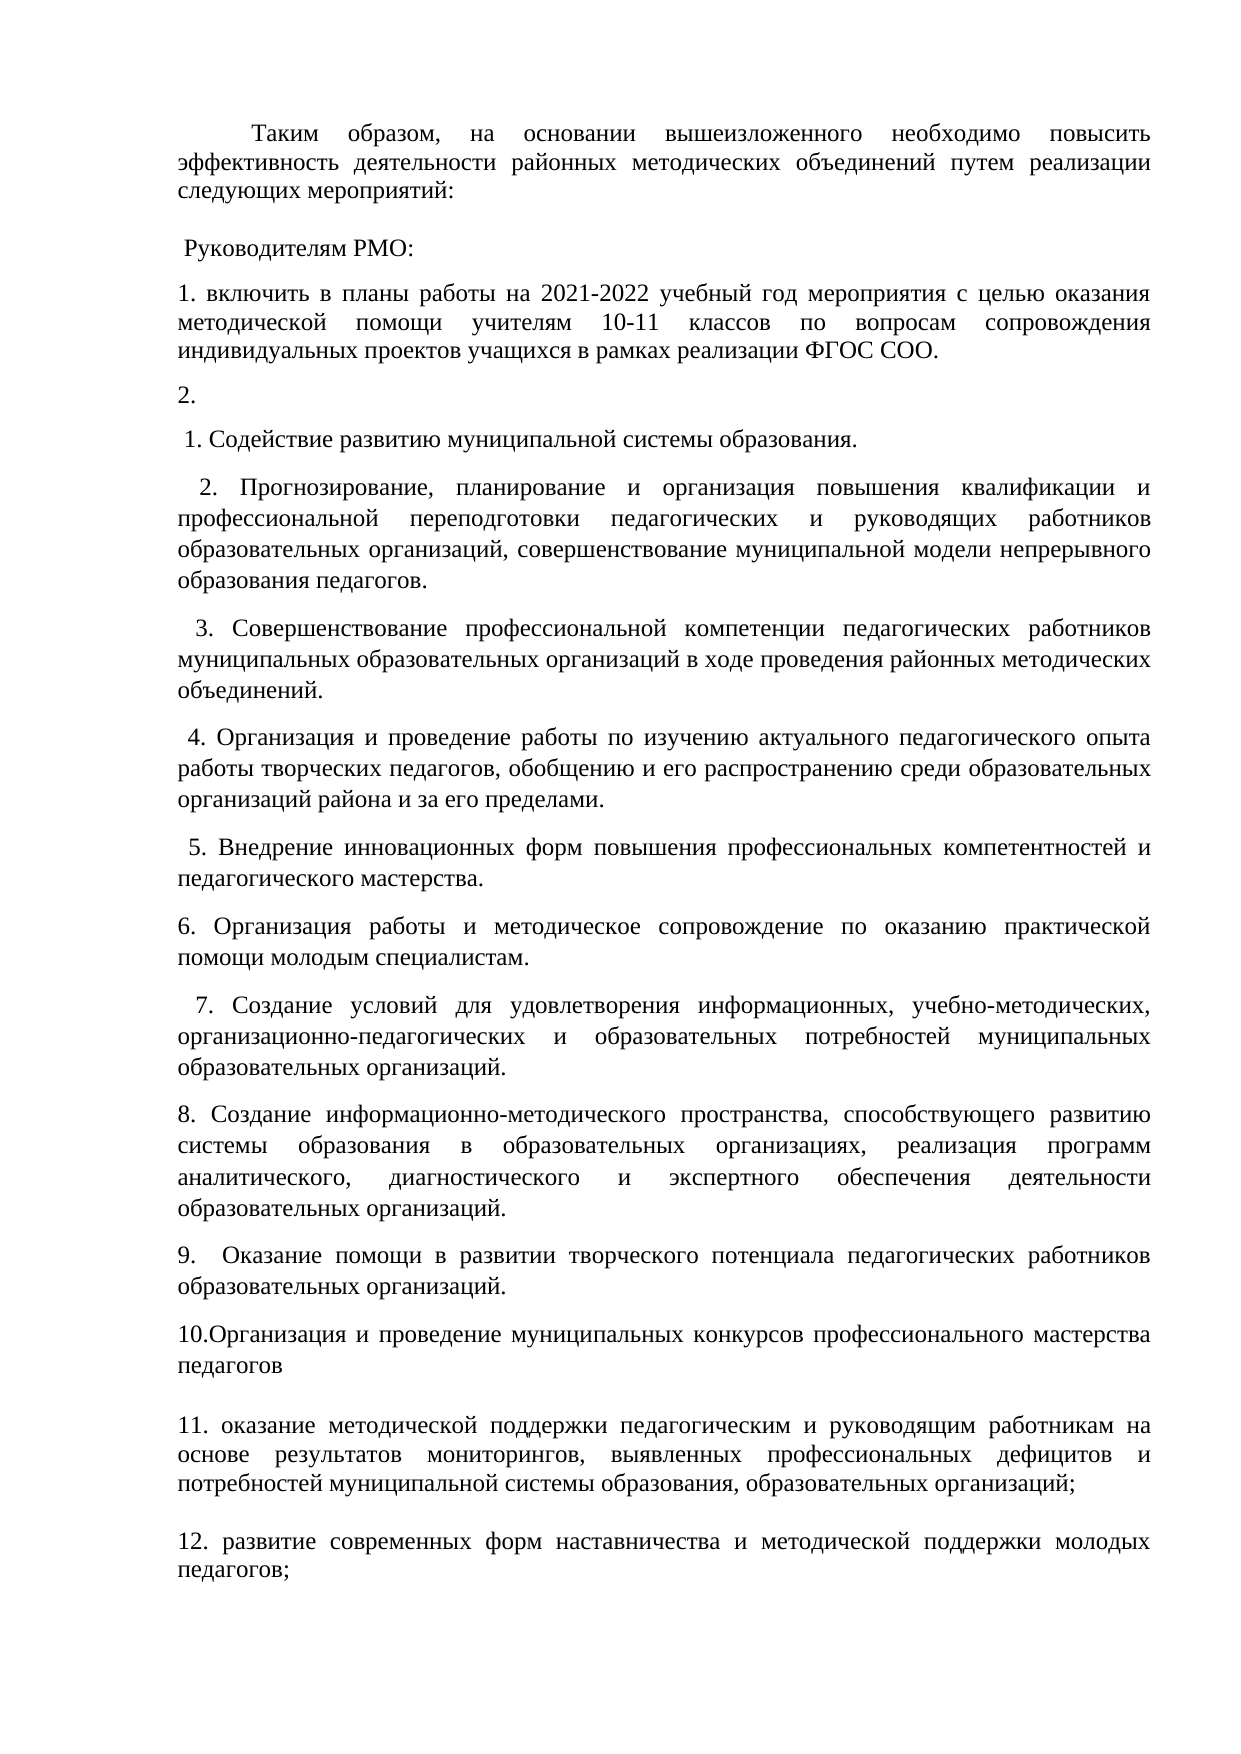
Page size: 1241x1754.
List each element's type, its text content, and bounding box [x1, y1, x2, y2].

text 1. включить в планы работы на 2021-2022 учебный год мероприятия с целью оказания методической помощи учителям 10-11 классов по вопросам сопровождения индивидуальных проектов учащихся в рамках реализации ФГОС СОО. [177, 278, 1152, 364]
text 8. Создание информационно-методического пространства, способствующего развитию системы образования в образовательных организациях, реализация программ аналитического, диагностического и экспертного обеспечения деятельности образовательных организаций. [177, 1099, 1152, 1221]
text 2. [177, 380, 1152, 408]
text 2. Прогнозирование, планирование и организация повышения квалификации и профессиональной переподготовки педагогических и руководящих работников образовательных организаций, совершенствование муниципальной модели непрерывного образования педагогов. [177, 472, 1152, 594]
text 3. Совершенствование профессиональной компетенции педагогических работников муниципальных образовательных организаций в ходе проведения районных методических объединений. [177, 613, 1152, 703]
text 7. Создание условий для удовлетворения информационных, учебно-методических, организационно-педагогических и образовательных потребностей муниципальных образовательных организаций. [177, 990, 1152, 1081]
text 9. Оказание помощи в развитии творческого потенциала педагогических работников образовательных организаций. [177, 1240, 1152, 1300]
text Таким образом, на основании вышеизложенного необходимо повысить эффективность деятельности районных методических объединений путем реализации следующих мероприятий: [177, 118, 1152, 204]
text 4. Организация и проведение работы по изучению актуального педагогического опыта работы творческих педагогов, обобщению и его распространению среди образовательных организаций района и за его пределами. [177, 722, 1152, 813]
text 10.Организация и проведение муниципальных конкурсов профессионального мастерства педагогов [177, 1319, 1152, 1379]
text 5. Внедрение инновационных форм повышения профессиональных компетентностей и педагогического мастерства. [177, 832, 1152, 892]
text Руководителям РМО: [177, 233, 1152, 262]
text 6. Организация работы и методическое сопровождение по оказанию практической помощи молодым специалистам. [177, 911, 1152, 971]
text 11. оказание методической поддержки педагогическим и руководящим работникам на основе результатов мониторингов, выявленных профессиональных дефицитов и потребностей муниципальной системы образования, образовательных организаций; [177, 1410, 1152, 1497]
text 12. развитие современных форм наставничества и методической поддержки молодых педагогов; [177, 1526, 1152, 1583]
text 1. Содействие развитию муниципальной системы образования. [177, 424, 1152, 453]
